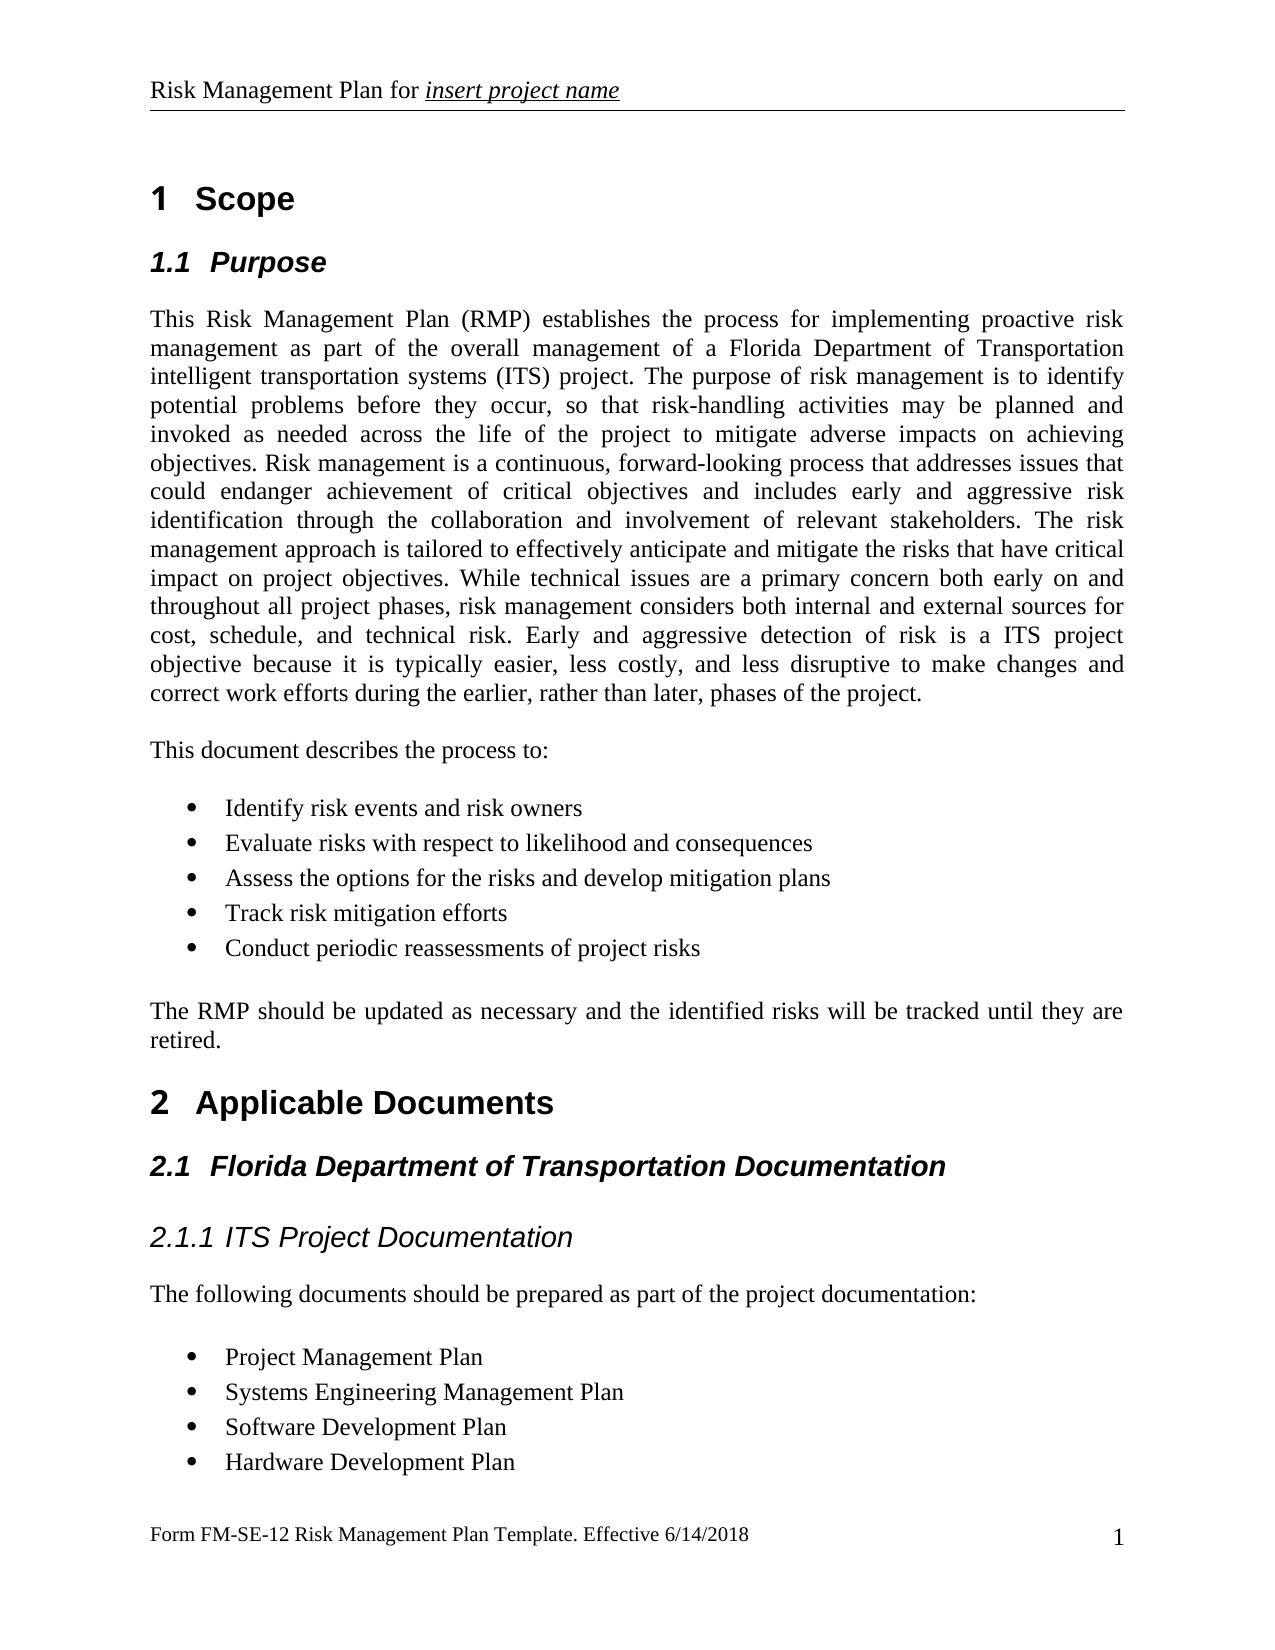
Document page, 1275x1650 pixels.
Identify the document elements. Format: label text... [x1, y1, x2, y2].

subtitle Scope [150, 175, 1125, 220]
list Hardware Development Plan [187, 1447, 1125, 1476]
list Track risk mitigation efforts [187, 898, 1125, 926]
list Project Management Plan [187, 1342, 1125, 1371]
list Systems Engineering Management Plan [187, 1377, 1125, 1406]
list Identify risk events and risk owners [187, 793, 1125, 821]
list Assess the options for the risks and develop mitigation plans [187, 863, 1125, 891]
text The following documents should be prepared as part of the project documentation: [150, 1279, 1125, 1308]
text This Risk Management Plan (RMP) establishes the process for implementing proactive risk management as part of the overall management of a Florida Department of Transportation intelligent transportation systems (ITS) project. The purpose of risk management is to identify potential problems before they occur, so that risk-handling activities may be planned and invoked as needed across the life of the project to mitigate adverse impacts on achieving objectives. Risk management is a continuous, forward-looking process that addresses issues that could endanger achievement of critical objectives and includes early and aggressive risk identification through the collaboration and involvement of relevant stakeholders. The risk management approach is tailored to effectively anticipate and mitigate the risks that have critical impact on project objectives. While technical issues are a primary concern both early on and throughout all project phases, risk management considers both internal and external sources for cost, schedule, and technical risk. Early and aggressive detection of risk is a ITS project objective because it is typically easier, less costly, and less disruptive to make changes and correct work efforts during the earlier, rather than later, phases of the project. [150, 304, 1125, 706]
text The RMP should be updated as necessary and the identified risks will be tracked until they are retired. [150, 996, 1125, 1054]
list Software Development Plan [187, 1412, 1125, 1441]
subtitle Purpose [150, 245, 1125, 279]
subtitle Applicable Documents [150, 1079, 1125, 1124]
subtitle Florida Department of Transportation Documentation [150, 1149, 1125, 1183]
subtitle ITS Project Documentation [150, 1220, 1125, 1254]
text This document describes the process to: [150, 735, 1125, 764]
list Evaluate risks with respect to likelihood and consequences [187, 828, 1125, 856]
list Conduct periodic reassessments of project risks [187, 933, 1125, 961]
